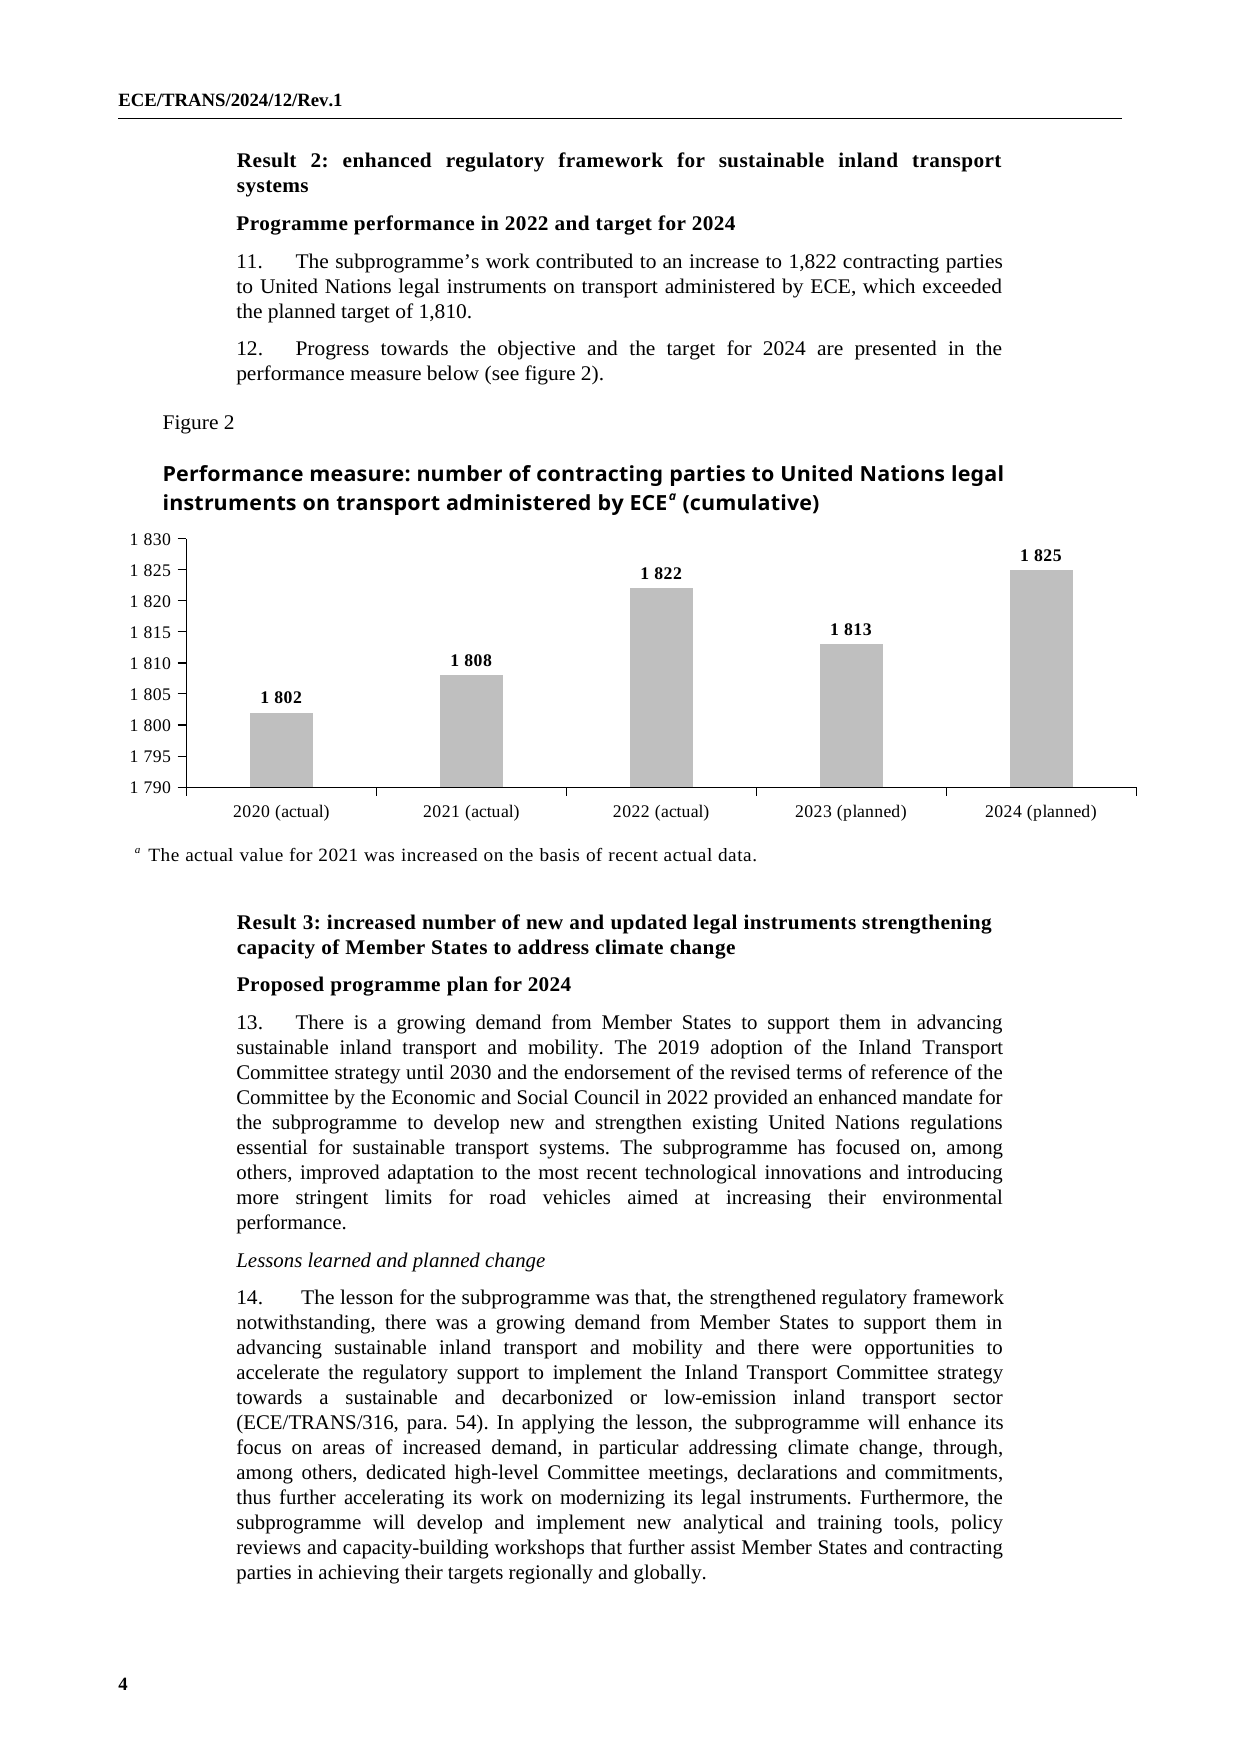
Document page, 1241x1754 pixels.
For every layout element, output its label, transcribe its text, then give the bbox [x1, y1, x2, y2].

text Result 3: increased number of new and updated legal instruments strengthening capacity of Member States to address climate change [237, 909, 1003, 959]
subtitle Figure 2 [162, 410, 1122, 434]
text 11. The subprogramme’s work contributed to an increase to 1,822 contracting parties to United Nations legal instruments on transport administered by ECE, which exceeded the planned target of 1,810. [236, 248, 1004, 323]
text a The actual value for 2021 was increased on the basis of recent actual data. [118, 843, 1122, 865]
text Proposed programme plan for 2024 [237, 972, 1003, 997]
text 12. Progress towards the objective and the target for 2024 are presented in the performance measure below (see figure 2). [236, 335, 1004, 385]
text Programme performance in 2022 and target for 2024 [236, 210, 1004, 235]
text 13. There is a growing demand from Member States to support them in advancing sustainable inland transport and mobility. The 2019 adoption of the Inland Transport Committee strategy until 2030 and the endorsement of the revised terms of reference of the Committee by the Economic and Social Council in 2022 provided an enhanced mandate for the subprogramme to develop new and strengthen existing United Nations regulations essential for sustainable transport systems. The subprogramme has focused on, among others, improved adaptation to the most recent technological innovations and introducing more stringent limits for road vehicles aimed at increasing their environmental performance. [236, 1009, 1004, 1234]
text Lessons learned and planned change [236, 1247, 1004, 1272]
text 14. The lesson for the subprogramme was that, the strengthened regulatory framework notwithstanding, there was a growing demand from Member States to support them in advancing sustainable inland transport and mobility and there were opportunities to accelerate the regulatory support to implement the Inland Transport Committee strategy towards a sustainable and decarbonized or low-emission inland transport sector (ECE/TRANS/316, para. 54). In applying the lesson, the subprogramme will enhance its focus on areas of increased demand, in particular addressing climate change, through, among others, dedicated high-level Committee meetings, declarations and commitments, thus further accelerating its work on modernizing its legal instruments. Furthermore, the subprogramme will develop and implement new analytical and training tools, policy reviews and capacity-building workshops that further assist Member States and contracting parties in achieving their targets regionally and globally. [236, 1284, 1004, 1584]
subtitle Performance measure: number of contracting parties to United Nations legal instruments on transport administered by ECEa (cumulative) [162, 459, 1122, 516]
text Result 2: enhanced regulatory framework for sustainable inland transport systems [237, 148, 1003, 198]
